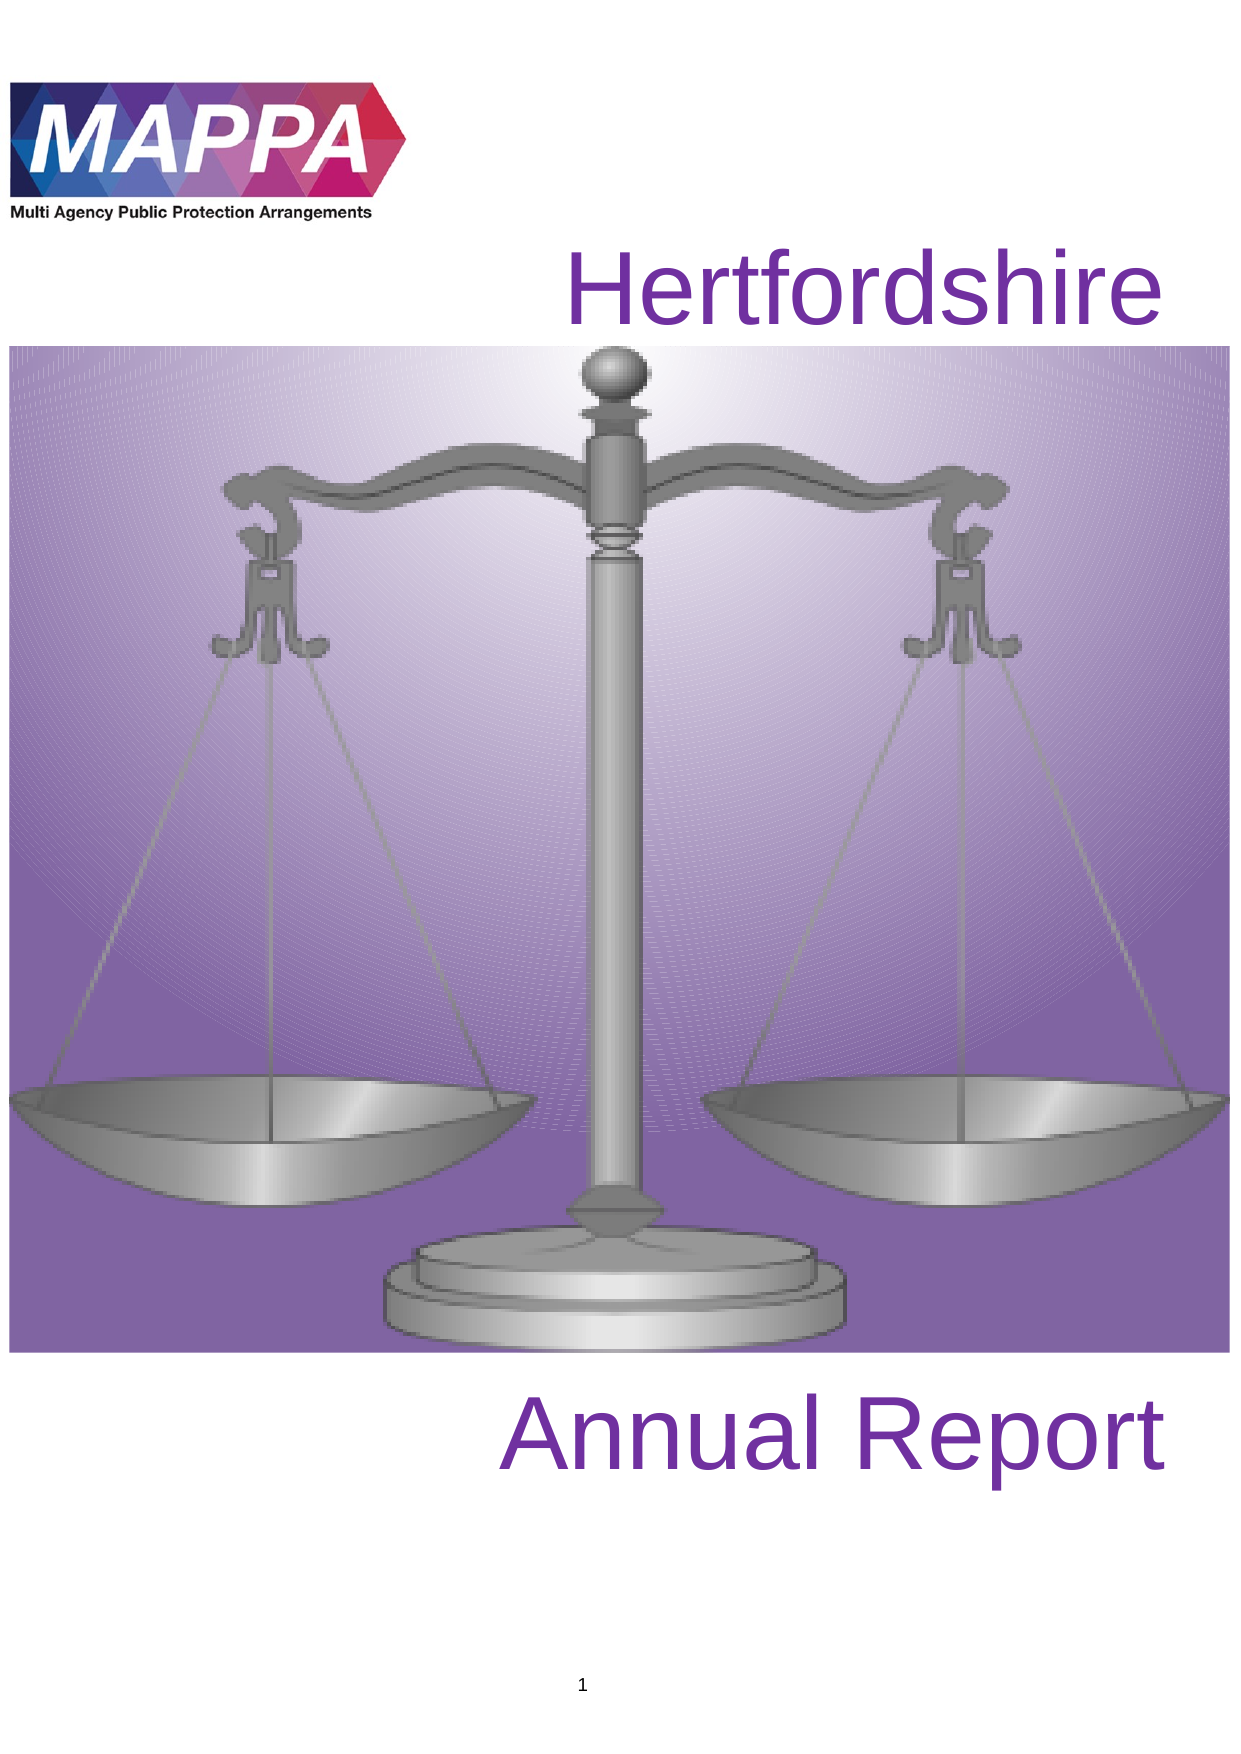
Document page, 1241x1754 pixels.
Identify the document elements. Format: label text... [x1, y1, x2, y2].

subtitle Annual Report [0, 1371, 1165, 1491]
picture [0, 75, 412, 227]
subtitle Hertfordshire [0, 227, 1165, 346]
picture [9, 346, 1230, 1353]
